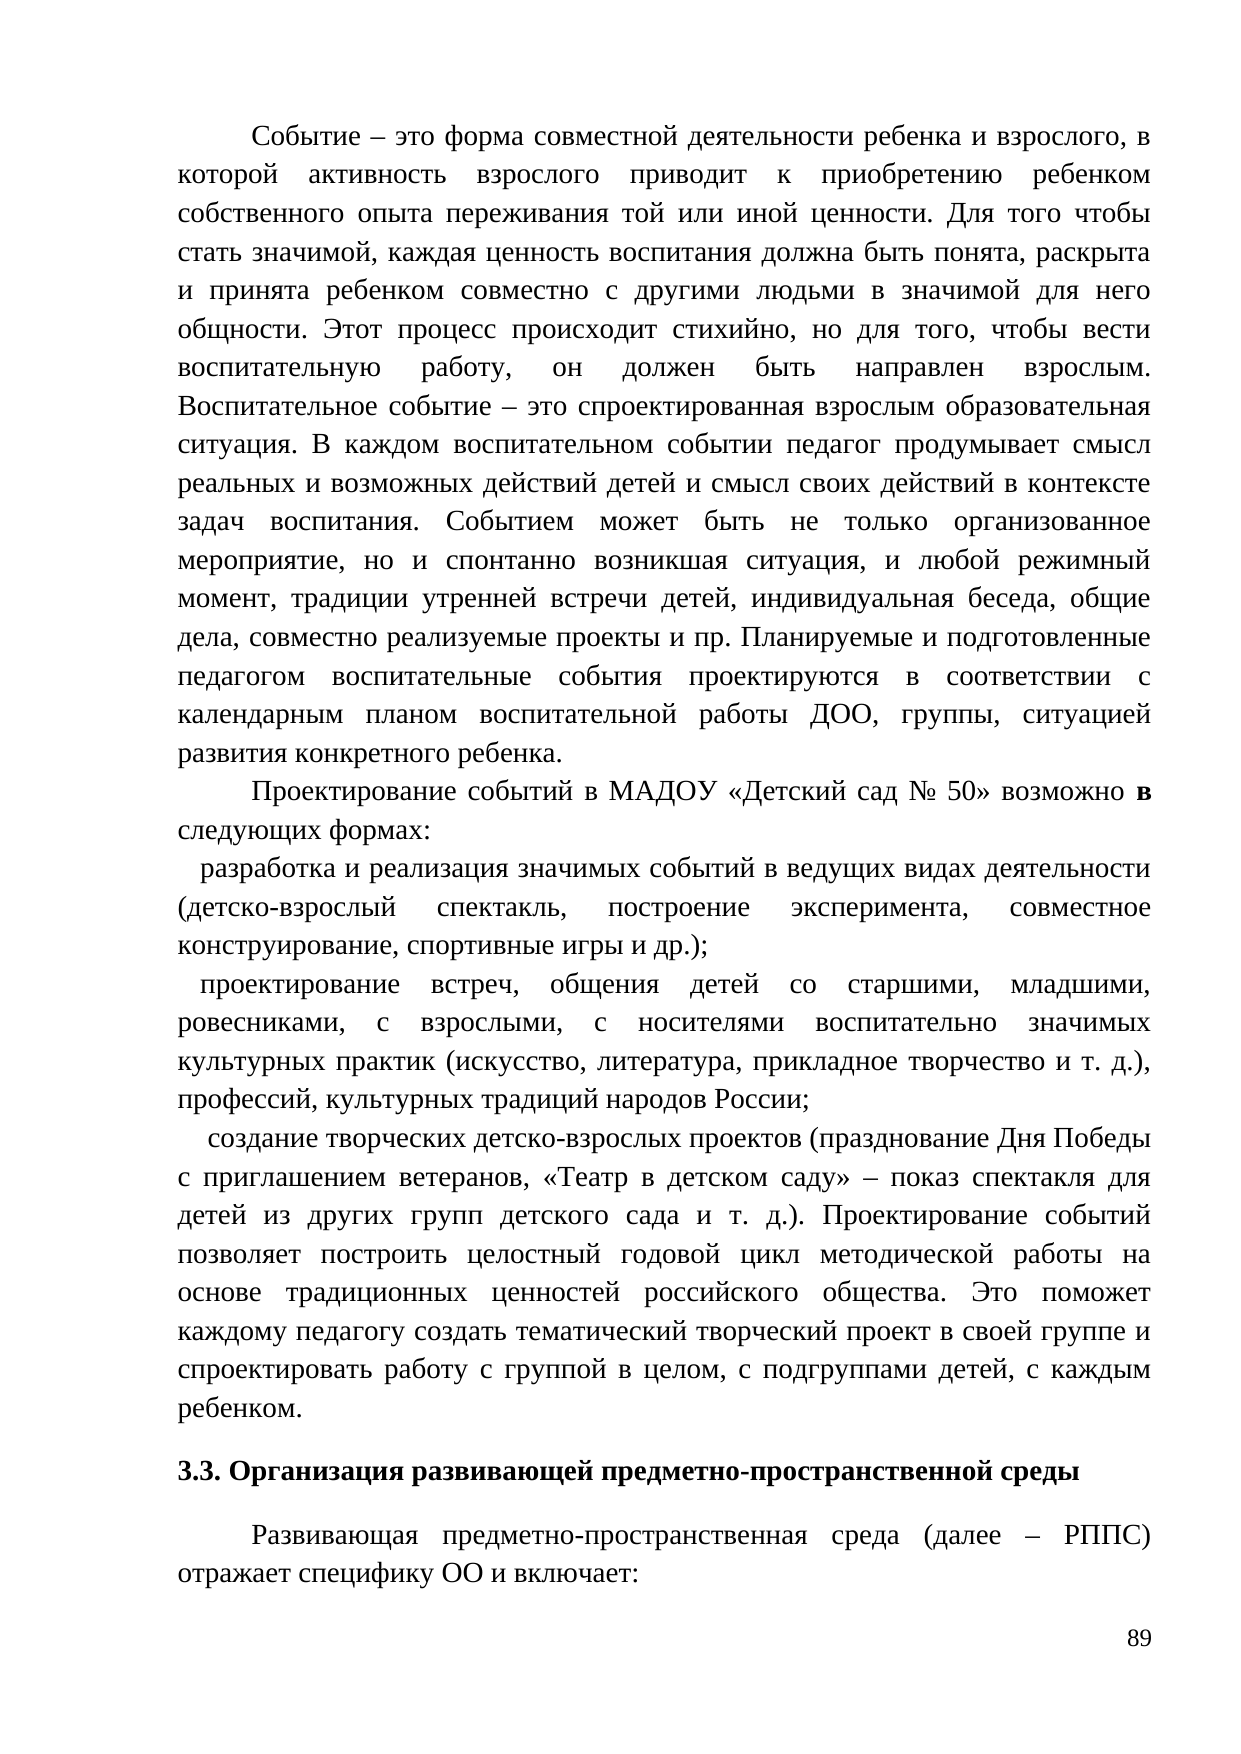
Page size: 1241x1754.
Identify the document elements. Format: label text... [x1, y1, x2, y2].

text разработка и реализация значимых событий в ведущих видах деятельности (детско-взрослый спектакль, построение эксперимента, совместное конструирование, спортивные игры и др.); [177, 850, 1152, 961]
text создание творческих детско-взрослых проектов (празднование Дня Победы с приглашением ветеранов, «Театр в детском саду» – показ спектакля для детей из других групп детского сада и т. д.). Проектирование событий позволяет построить целостный годовой цикл методической работы на основе традиционных ценностей российского общества. Это поможет каждому педагогу создать тематический творческий проект в своей группе и спроектировать работу с группой в целом, с подгруппами детей, с каждым ребенком. [177, 1120, 1152, 1423]
text Проектирование событий в МАДОУ «Детский сад № 50» возможно в следующих формах: [177, 773, 1152, 845]
text проектирование встреч, общения детей со старшими, младшими, ровесниками, с взрослыми, с носителями воспитательно значимых культурных практик (искусство, литература, прикладное творчество и т. д.), профессий, культурных традиций народов России; [177, 966, 1152, 1115]
text Развивающая предметно-пространственная среда (далее – РППС) отражает специфику ОО и включает: [177, 1517, 1152, 1589]
text 3.3. Организация развивающей предметно-пространственной среды [177, 1453, 1152, 1487]
text Событие – это форма совместной деятельности ребенка и взрослого, в которой активность взрослого приводит к приобретению ребенком собственного опыта переживания той или иной ценности. Для того чтобы стать значимой, каждая ценность воспитания должна быть понята, раскрыта и принята ребенком совместно с другими людьми в значимой для него общности. Этот процесс происходит стихийно, но для того, чтобы вести воспитательную работу, он должен быть направлен взрослым. Воспитательное событие – это спроектированная взрослым образовательная ситуация. В каждом воспитательном событии педагог продумывает смысл реальных и возможных действий детей и смысл своих действий в контексте задач воспитания. Событием может быть не только организованное мероприятие, но и спонтанно возникшая ситуация, и любой режимный момент, традиции утренней встречи детей, индивидуальная беседа, общие дела, совместно реализуемые проекты и пр. Планируемые и подготовленные педагогом воспитательные события проектируются в соответствии с календарным планом воспитательной работы ДОО, группы, ситуацией развития конкретного ребенка. [177, 118, 1152, 768]
